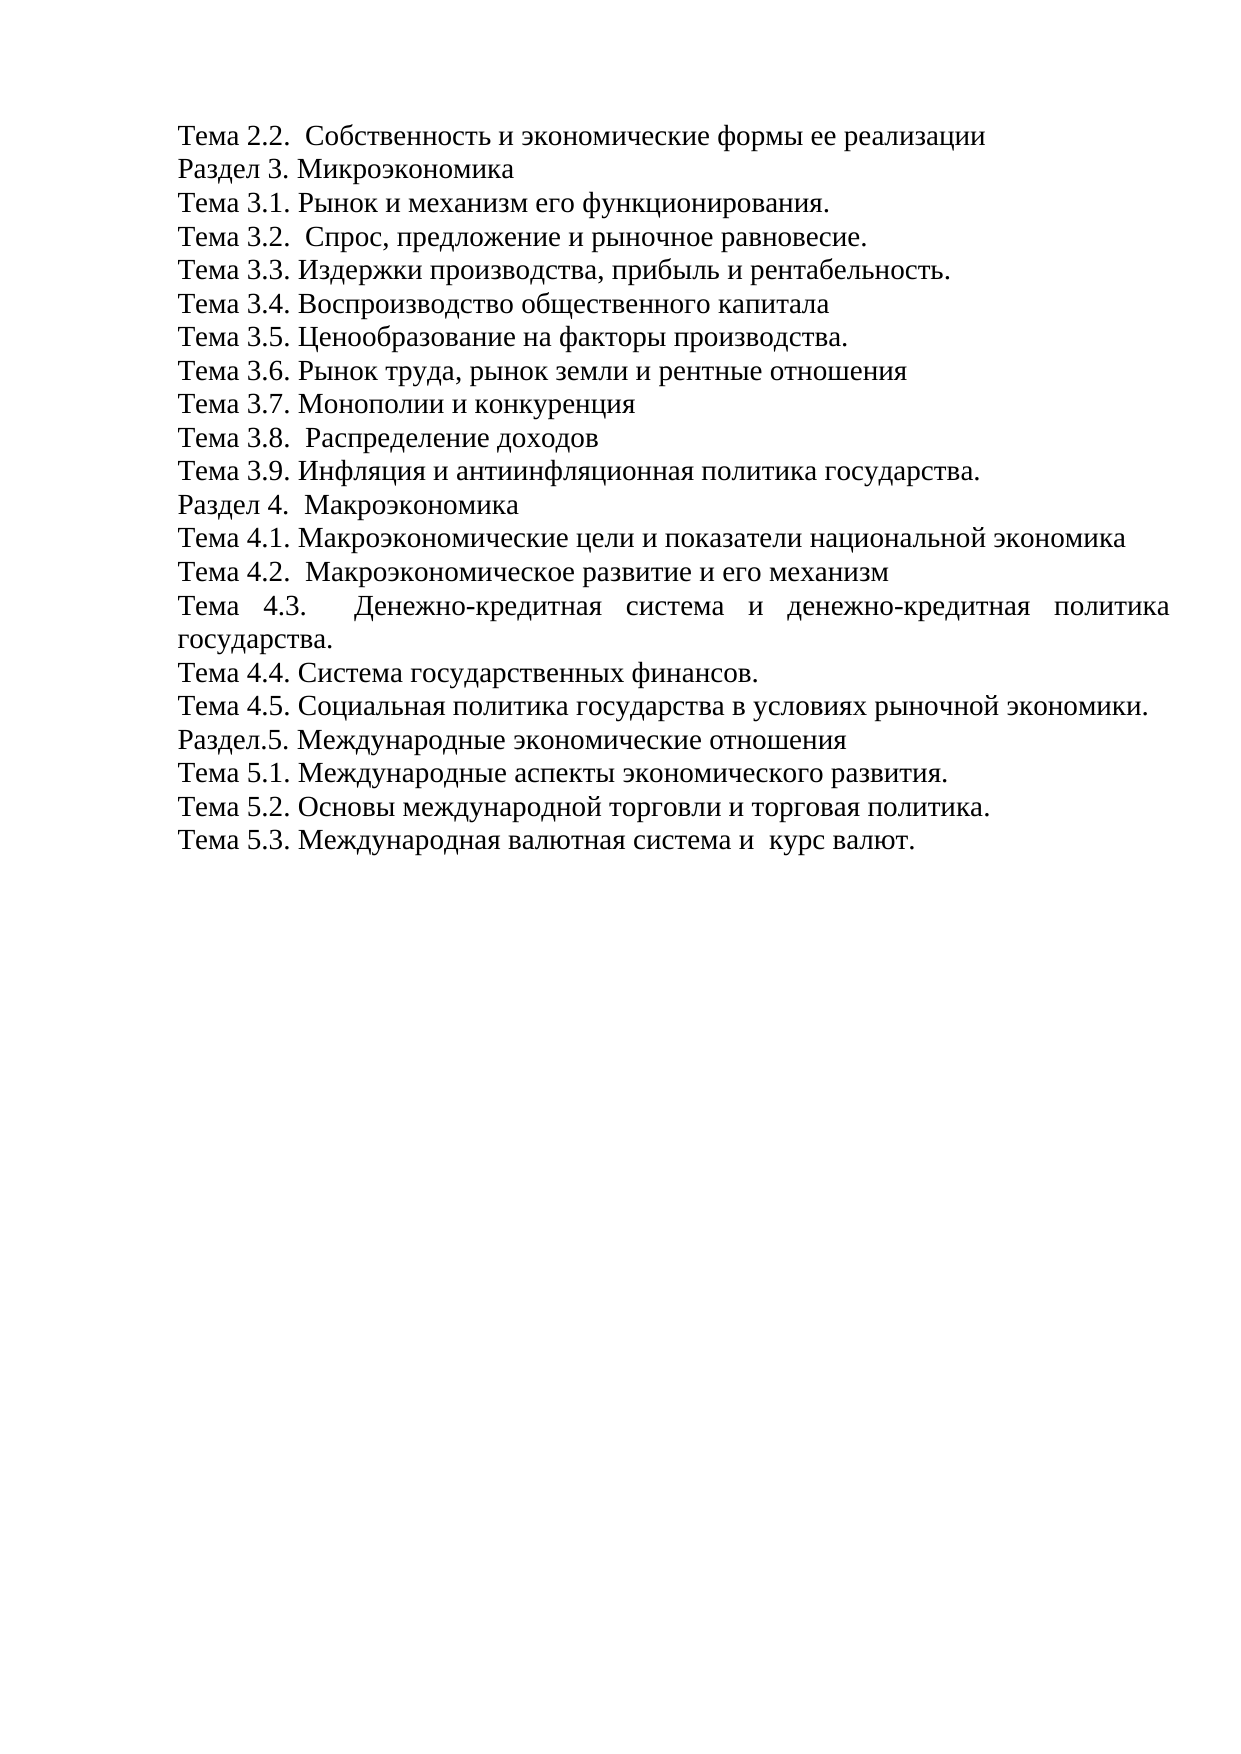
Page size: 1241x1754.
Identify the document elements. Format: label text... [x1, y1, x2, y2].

text Тема 5.1. Международные аспекты экономического развития. [177, 755, 1171, 789]
text Тема 4.5. Социальная политика государства в условиях рыночной экономики. [177, 688, 1171, 722]
text Тема 3.5. Ценообразование на факторы производства. [177, 319, 1171, 353]
text Раздел 3. Микроэкономика [177, 152, 1171, 185]
text Тема 3.4. Воспроизводство общественного капитала [177, 286, 1171, 319]
text Раздел.5. Международные экономические отношения [177, 722, 1171, 755]
text Тема 3.1. Рынок и механизм его функционирования. [177, 185, 1171, 219]
text Тема 5.3. Международная валютная система и курс валют. [177, 822, 1152, 856]
text Тема 4.2. Макроэкономическое развитие и его механизм [177, 554, 1171, 588]
text Тема 4.1. Макроэкономические цели и показатели национальной экономика [177, 521, 1171, 554]
text Тема 5.2. Основы международной торговли и торговая политика. [177, 789, 1152, 822]
text Тема 3.8. Распределение доходов [177, 420, 1171, 453]
text Тема 4.3. Денежно-кредитная система и денежно-кредитная политика государства. [177, 588, 1171, 655]
text Тема 3.3. Издержки производства, прибыль и рентабельность. [177, 252, 1171, 286]
text Тема 4.4. Система государственных финансов. [177, 655, 1171, 688]
text Тема 3.6. Рынок труда, рынок земли и рентные отношения [177, 353, 1171, 386]
text Тема 3.7. Монополии и конкуренция [177, 386, 1152, 420]
text Тема 2.2. Собственность и экономические формы ее реализации [177, 118, 1171, 152]
text Раздел 4. Макроэкономика [177, 487, 1171, 521]
text Тема 3.9. Инфляция и антиинфляционная политика государства. [177, 453, 1171, 487]
text Тема 3.2. Спрос, предложение и рыночное равновесие. [177, 219, 1171, 252]
